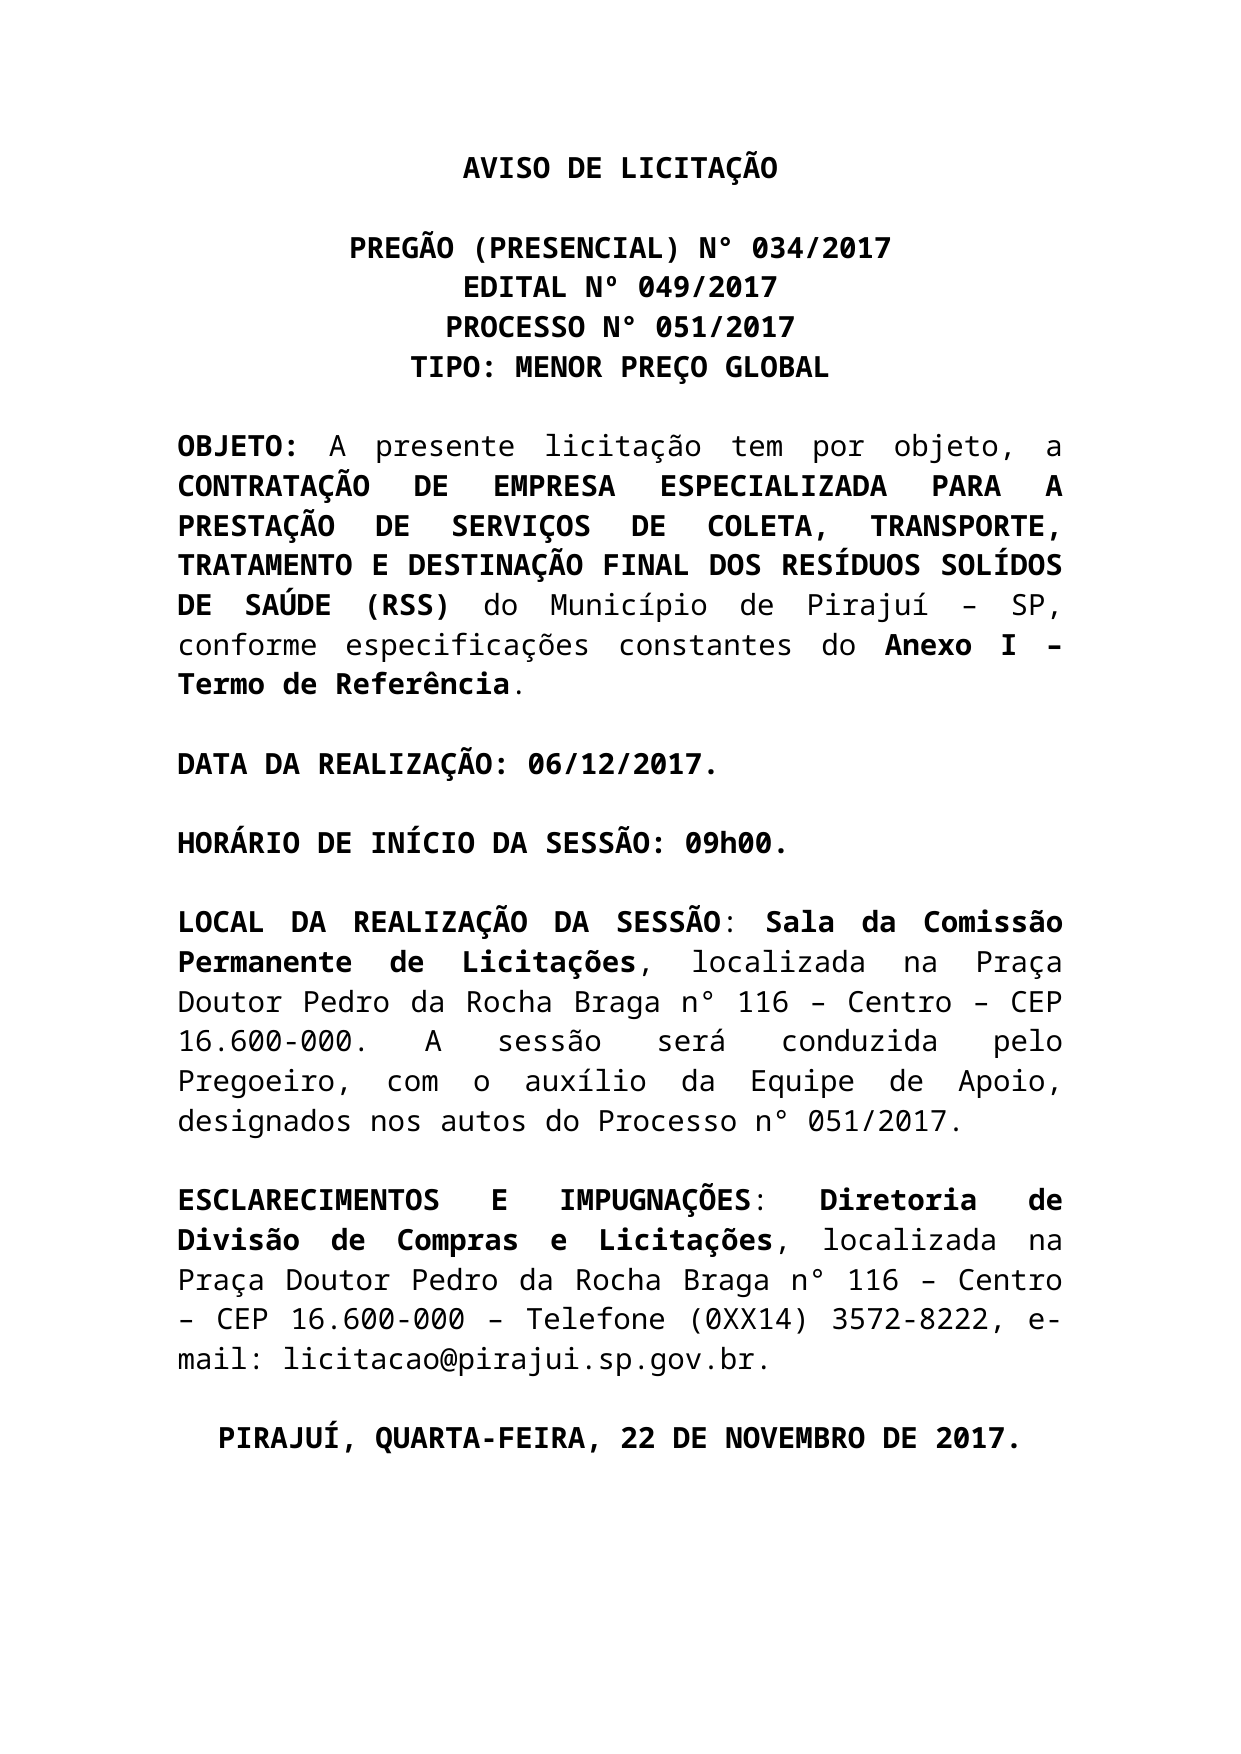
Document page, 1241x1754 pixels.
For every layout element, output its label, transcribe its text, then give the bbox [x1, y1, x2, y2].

text TIPO: MENOR PREÇO GLOBAL [177, 346, 1063, 386]
text PREGÃO (PRESENCIAL) N° 034/2017 [177, 227, 1063, 267]
text ESCLARECIMENTOS E IMPUGNAÇÕES: Diretoria de Divisão de Compras e Licitações, localizada na Praça Doutor Pedro da Rocha Braga n° 116 – Centro – CEP 16.600-000 – Telefone (0XX14) 3572-8222, e-mail: licitacao@pirajui.sp.gov.br. [177, 1179, 1063, 1378]
text EDITAL Nº 049/2017 [177, 267, 1063, 306]
text PIRAJUÍ, QUARTA-FEIRA, 22 DE NOVEMBRO DE 2017. [177, 1418, 1063, 1457]
text OBJETO: A presente licitação tem por objeto, a CONTRATAÇÃO DE EMPRESA ESPECIALIZADA PARA A PRESTAÇÃO DE SERVIÇOS DE COLETA, TRANSPORTE, TRATAMENTO E DESTINAÇÃO FINAL DOS RESÍDUOS SOLÍDOS DE SAÚDE (RSS) do Município de Pirajuí – SP, conforme especificações constantes do Anexo I – Termo de Referência. [177, 425, 1063, 703]
text LOCAL DA REALIZAÇÃO DA SESSÃO: Sala da Comissão Permanente de Licitações, localizada na Praça Doutor Pedro da Rocha Braga n° 116 – Centro – CEP 16.600-000. A sessão será conduzida pelo Pregoeiro, com o auxílio da Equipe de Apoio, designados nos autos do Processo n° 051/2017. [177, 902, 1063, 1140]
text PROCESSO N° 051/2017 [177, 306, 1063, 346]
text HORÁRIO DE INÍCIO DA SESSÃO: 09h00. [177, 822, 1063, 862]
text AVISO DE LICITAÇÃO [177, 148, 1063, 187]
text DATA DA REALIZAÇÃO: 06/12/2017. [177, 743, 1063, 783]
